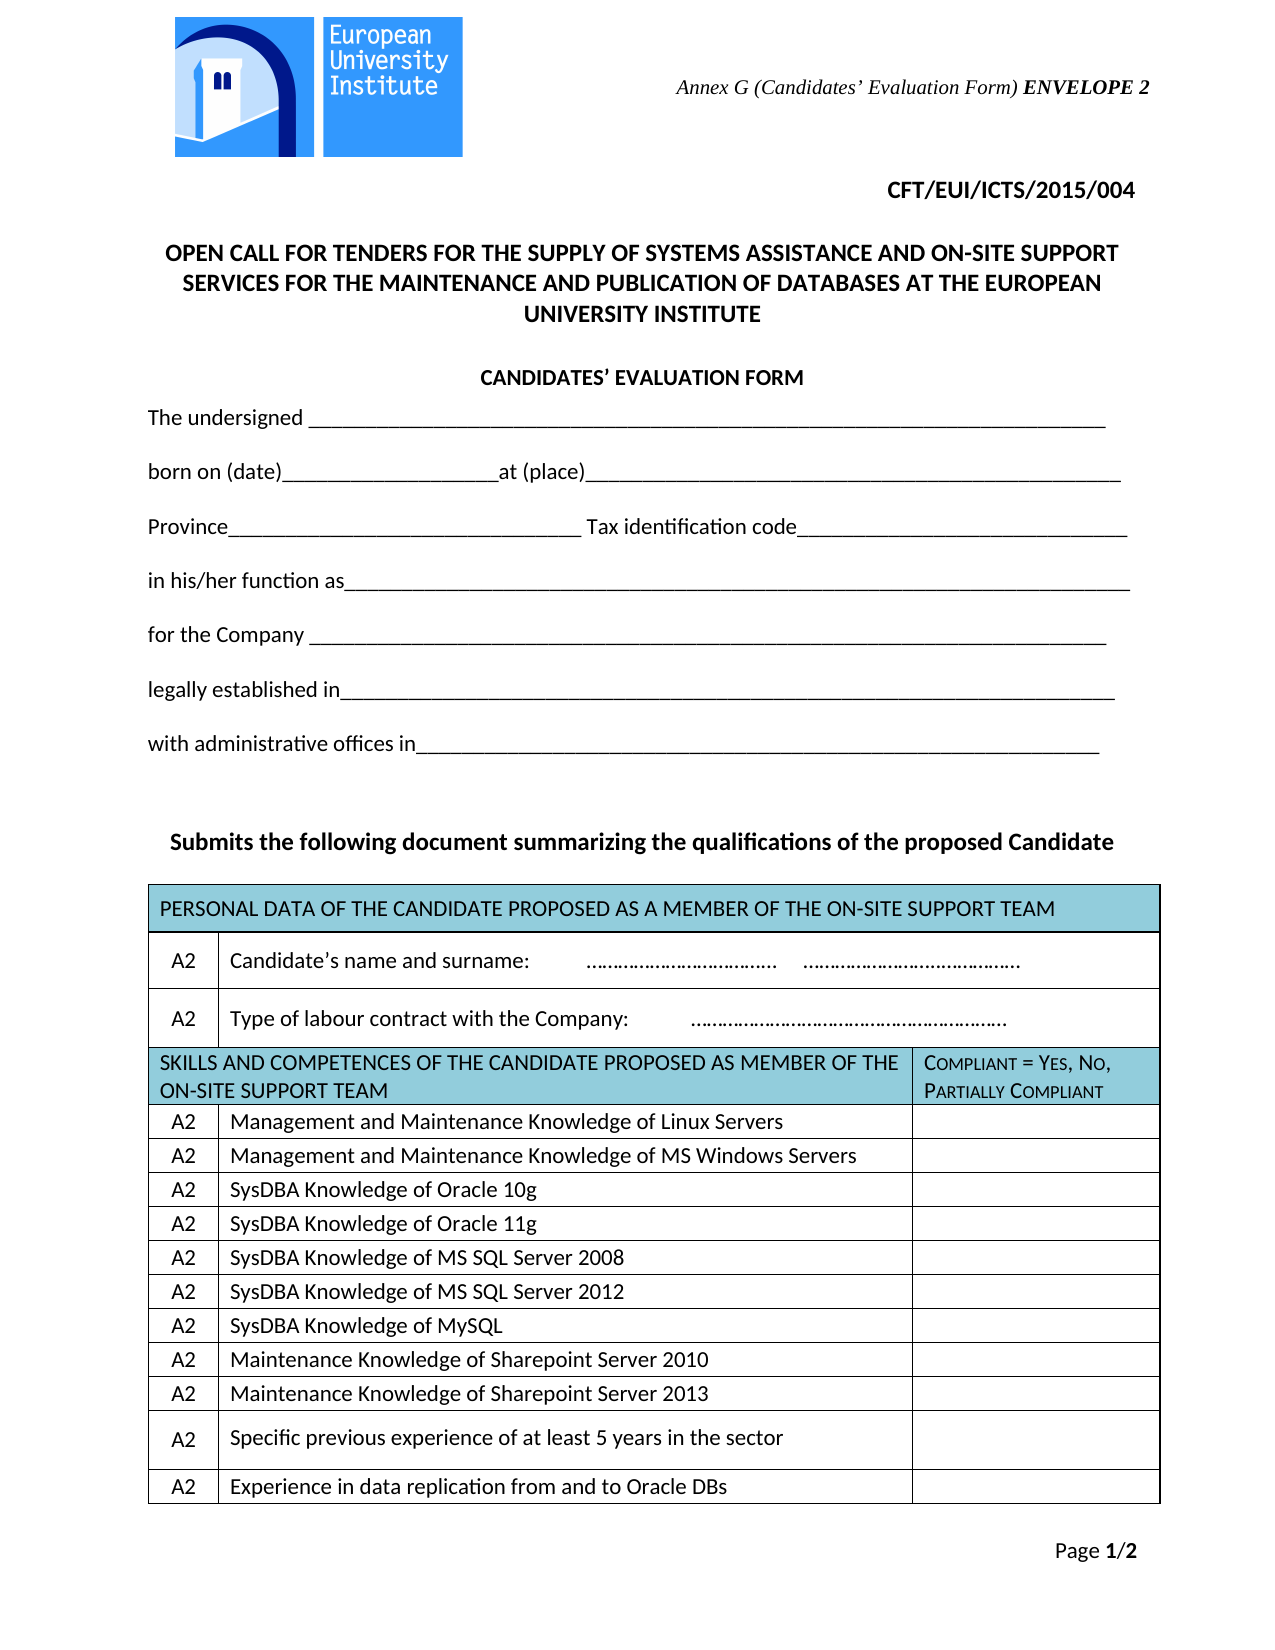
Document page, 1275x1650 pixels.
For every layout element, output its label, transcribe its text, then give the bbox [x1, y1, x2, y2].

table_cell A2 [149, 1377, 218, 1410]
table_cell SysDBA Knowledge of MySQL [219, 1309, 912, 1342]
table_cell A2 [149, 1139, 218, 1172]
table_cell Type of labour contract with the Company: …………………………………………………… [219, 989, 1159, 1047]
table_cell SysDBA Knowledge of MS SQL Server 2008 [219, 1241, 912, 1274]
text legally established in____________________________________________________________________ [148, 675, 1137, 703]
table_cell Compliant = Yes, No, Partially Compliant [913, 1048, 1159, 1104]
text born on (date)___________________at (place)_______________________________________________ [148, 457, 1137, 486]
table_cell [913, 1207, 1159, 1240]
table_cell Experience in data replication from and to Oracle DBs [219, 1470, 912, 1502]
table_cell [913, 1470, 1159, 1502]
table_cell SysDBA Knowledge of Oracle 10g [219, 1173, 912, 1206]
table_cell [913, 1411, 1159, 1468]
text with administrative offices in____________________________________________________________ [148, 729, 1137, 757]
table_cell A2 [149, 1343, 218, 1376]
table_cell Management and Maintenance Knowledge of MS Windows Servers [219, 1139, 912, 1172]
table_cell A2 [149, 1105, 218, 1138]
table_cell [913, 1275, 1159, 1308]
table_cell Specific previous experience of at least 5 years in the sector [219, 1411, 912, 1468]
text for the Company ______________________________________________________________________ [148, 621, 1137, 649]
text Open Call for Tenders for the supply of Systems Assistance and On-Site Support Services for the Maintenance and Publication of Databases at the European University Institute [148, 237, 1137, 328]
text Submits the following document summarizing the qualifications of the proposed Candidate [148, 826, 1137, 856]
table_cell A2 [149, 1309, 218, 1342]
text The undersigned ______________________________________________________________________ [148, 403, 1137, 431]
table_cell Maintenance Knowledge of Sharepoint Server 2013 [219, 1377, 912, 1410]
table_cell A2 [149, 1241, 218, 1274]
text CANDIDATES’ EVALUATION FORM [148, 363, 1137, 391]
table_cell Candidate’s name and surname: ……………………………... ……………………..…………… [219, 933, 1159, 988]
table_cell [913, 1241, 1159, 1274]
table_cell A2 [149, 1207, 218, 1240]
table_cell SysDBA Knowledge of Oracle 11g [219, 1207, 912, 1240]
table_cell [913, 1377, 1159, 1410]
table_cell [913, 1139, 1159, 1172]
table_cell [913, 1173, 1159, 1206]
table_cell [913, 1343, 1159, 1376]
text Province_______________________________ Tax identification code_____________________________ [148, 512, 1137, 540]
picture [175, 17, 463, 157]
table_cell A2 [149, 1411, 218, 1468]
table_cell Management and Maintenance Knowledge of Linux Servers [219, 1105, 912, 1138]
table_cell SysDBA Knowledge of MS SQL Server 2012 [219, 1275, 912, 1308]
text CFT/EUI/ICTS/2015/004 [591, 174, 1137, 204]
table_cell A2 [149, 1173, 218, 1206]
table_cell A2 [149, 1275, 218, 1308]
table_cell SKILLS AND COMPETENCES OF THE CANDIDATE PROPOSED AS MEMBER OF THE ON-SITE SUPPORT TEAM [149, 1048, 912, 1104]
table_cell [913, 1105, 1159, 1138]
table_cell Maintenance Knowledge of Sharepoint Server 2010 [219, 1343, 912, 1376]
text in his/her function as_____________________________________________________________________ [148, 566, 1137, 594]
table_cell A2 [149, 933, 218, 988]
table_cell [913, 1309, 1159, 1342]
table_header PERSONAL DATA OF THE CANDIDATE PROPOSED AS A MEMBER OF THE ON-SITE SUPPORT TEAM [149, 885, 1159, 931]
table_cell A2 [149, 1470, 218, 1502]
table_cell A2 [149, 989, 218, 1047]
